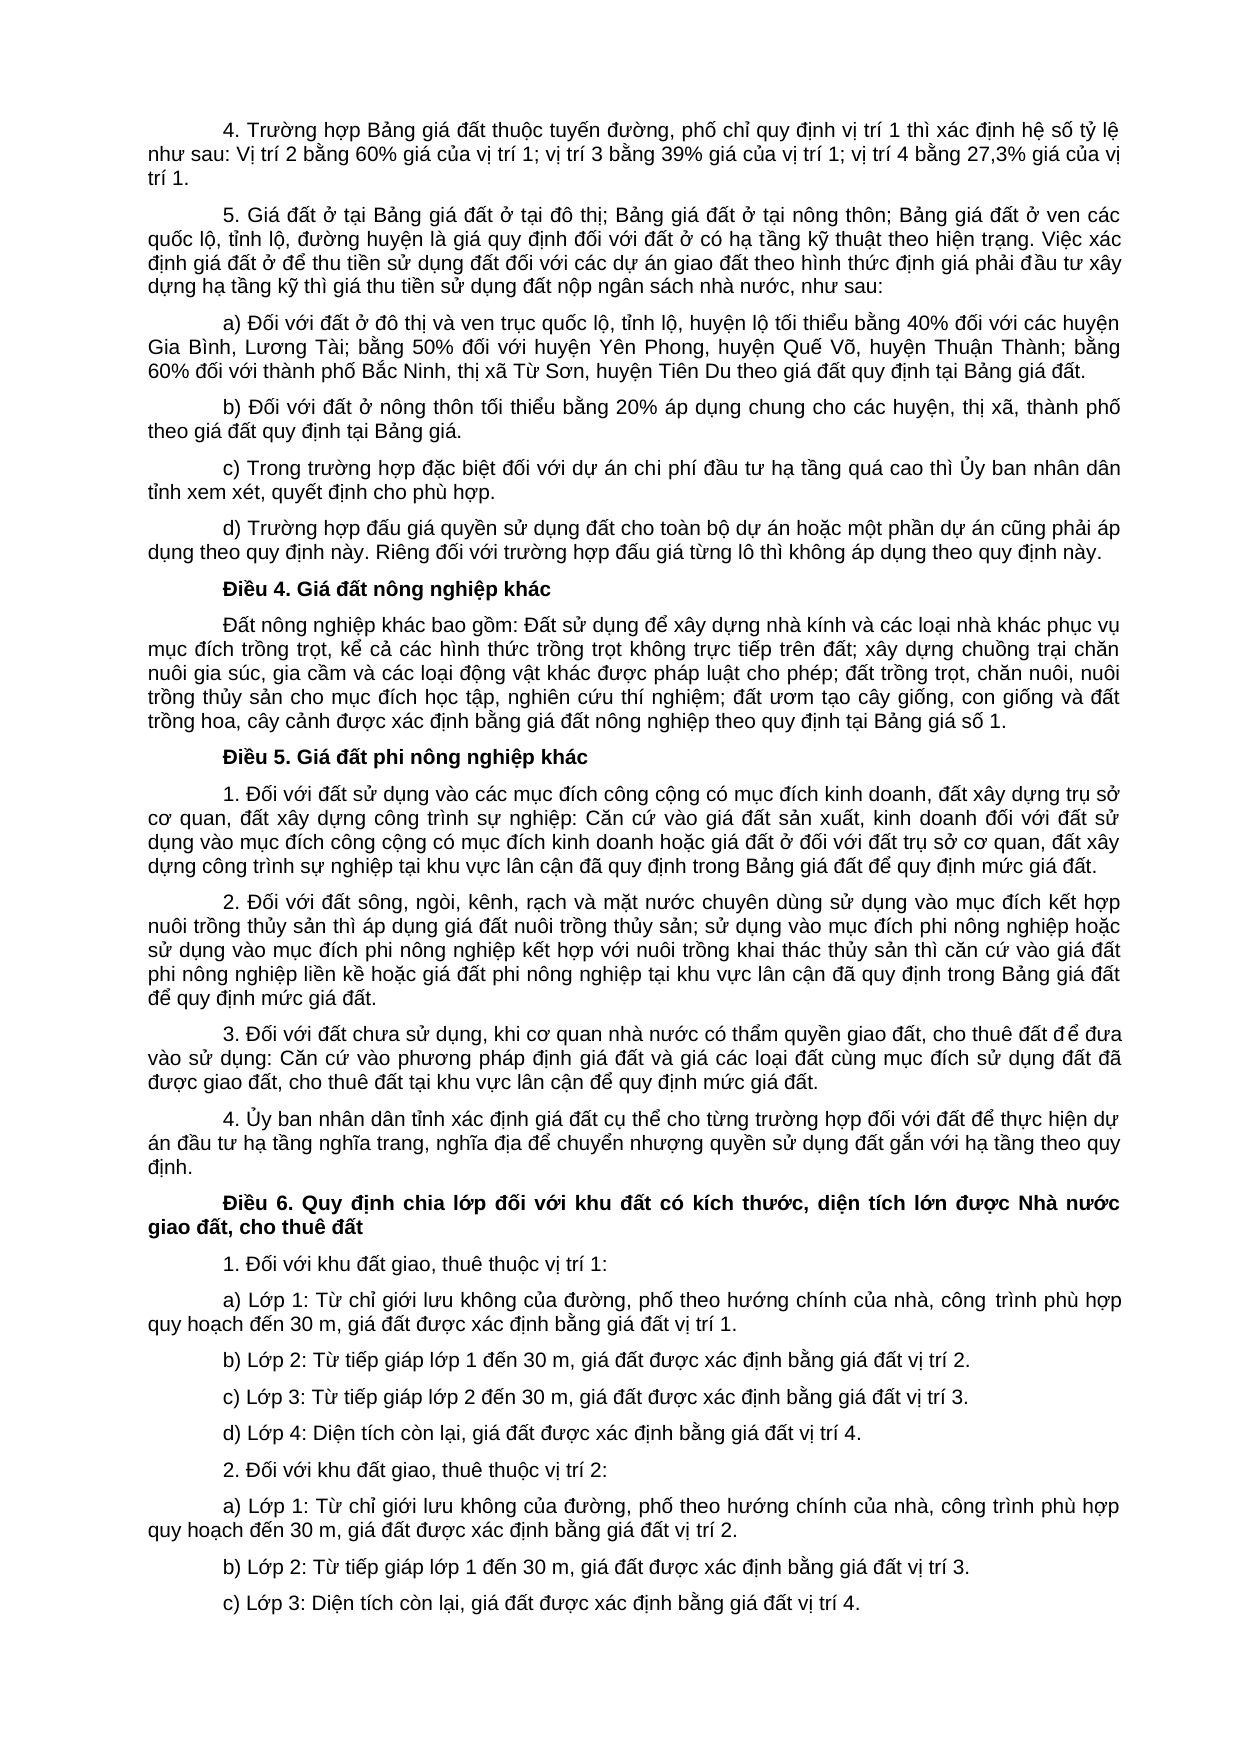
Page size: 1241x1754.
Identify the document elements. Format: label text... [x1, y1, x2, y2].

text c) Lớp 3: Diện tích còn lại, giá đất được xác định bằng giá đất vị trí 4. [148, 1591, 1122, 1615]
text 2. Đối với khu đất giao, thuê thuộc vị trí 2: [148, 1458, 1122, 1482]
text 3. Đối với đất chưa sử dụng, khi cơ quan nhà nước có thẩm quyền giao đất, cho thuê đất để đưa vào sử dụng: Căn cứ vào phương pháp định giá đất và giá các loại đất cùng mục đích sử dụng đất đã được giao đất, cho thuê đất tại khu vực lân cận để quy định mức giá đất. [148, 1022, 1122, 1094]
text Điều 4. Giá đất nông nghiệp khác [148, 576, 1122, 600]
text 5. Giá đất ở tại Bảng giá đất ở tại đô thị; Bảng giá đất ở tại nông thôn; Bảng giá đất ở ven các quốc lộ, tỉnh lộ, đường huyện là giá quy định đối với đất ở có hạ tầng kỹ thuật theo hiện trạng. Việc xác định giá đất ở để thu tiền sử dụng đất đối với các dự án giao đất theo hình thức định giá phải đầu tư xây dựng hạ tầng kỹ thì giá thu tiền sử dụng đất nộp ngân sách nhà nước, như sau: [148, 202, 1122, 298]
text c) Trong trường hợp đặc biệt đối với dự án chi phí đầu tư hạ tầng quá cao thì Ủy ban nhân dân tỉnh xem xét, quyết định cho phù hợp. [148, 456, 1122, 503]
text a) Lớp 1: Từ chỉ giới lưu không của đường, phố theo hướng chính của nhà, công trình phù hợp quy hoạch đến 30 m, giá đất được xác định bằng giá đất vị trí 2. [148, 1494, 1122, 1542]
text 2. Đối với đất sông, ngòi, kênh, rạch và mặt nước chuyên dùng sử dụng vào mục đích kết hợp nuôi trồng thủy sản thì áp dụng giá đất nuôi trồng thủy sản; sử dụng vào mục đích phi nông nghiệp hoặc sử dụng vào mục đích phi nông nghiệp kết hợp với nuôi trồng khai thác thủy sản thì căn cứ vào giá đất phi nông nghiệp liền kề hoặc giá đất phi nông nghiệp tại khu vực lân cận đã quy định trong Bảng giá đất để quy định mức giá đất. [148, 890, 1122, 1010]
text a) Đối với đất ở đô thị và ven trục quốc lộ, tỉnh lộ, huyện lộ tối thiểu bằng 40% đối với các huyện Gia Bình, Lương Tài; bằng 50% đối với huyện Yên Phong, huyện Quế Võ, huyện Thuận Thành; bằng 60% đối với thành phố Bắc Ninh, thị xã Từ Sơn, huyện Tiên Du theo giá đất quy định tại Bảng giá đất. [148, 311, 1122, 383]
text b) Đối với đất ở nông thôn tối thiểu bằng 20% áp dụng chung cho các huyện, thị xã, thành phố theo giá đất quy định tại Bảng giá. [148, 395, 1122, 443]
text d) Lớp 4: Diện tích còn lại, giá đất được xác định bằng giá đất vị trí 4. [148, 1421, 1122, 1445]
text b) Lớp 2: Từ tiếp giáp lớp 1 đến 30 m, giá đất được xác định bằng giá đất vị trí 2. [148, 1348, 1122, 1372]
text Đất nông nghiệp khác bao gồm: Đất sử dụng để xây dựng nhà kính và các loại nhà khác phục vụ mục đích trồng trọt, kể cả các hình thức trồng trọt không trực tiếp trên đất; xây dựng chuồng trại chăn nuôi gia súc, gia cầm và các loại động vật khác được pháp luật cho phép; đất trồng trọt, chăn nuôi, nuôi trồng thủy sản cho mục đích học tập, nghiên cứu thí nghiệm; đất ươm tạo cây giống, con giống và đất trồng hoa, cây cảnh được xác định bằng giá đất nông nghiệp theo quy định tại Bảng giá số 1. [148, 613, 1122, 733]
text Điều 6. Quy định chia lớp đối với khu đất có kích thước, diện tích lớn được Nhà nước giao đất, cho thuê đất [148, 1191, 1122, 1239]
text 4. Ủy ban nhân dân tỉnh xác định giá đất cụ thể cho từng trường hợp đối với đất để thực hiện dự án đầu tư hạ tầng nghĩa trang, nghĩa địa để chuyển nhượng quyền sử dụng đất gắn với hạ tầng theo quy định. [148, 1107, 1122, 1178]
text d) Trường hợp đấu giá quyền sử dụng đất cho toàn bộ dự án hoặc một phần dự án cũng phải áp dụng theo quy định này. Riêng đối với trường hợp đấu giá từng lô thì không áp dụng theo quy định này. [148, 516, 1122, 564]
text a) Lớp 1: Từ chỉ giới lưu không của đường, phố theo hướng chính của nhà, công trình phù hợp quy hoạch đến 30 m, giá đất được xác định bằng giá đất vị trí 1. [148, 1288, 1122, 1336]
text b) Lớp 2: Từ tiếp giáp lớp 1 đến 30 m, giá đất được xác định bằng giá đất vị trí 3. [148, 1554, 1122, 1578]
text c) Lớp 3: Từ tiếp giáp lớp 2 đến 30 m, giá đất được xác định bằng giá đất vị trí 3. [148, 1385, 1122, 1409]
text Điều 5. Giá đất phi nông nghiệp khác [148, 745, 1122, 769]
text 4. Trường hợp Bảng giá đất thuộc tuyến đường, phố chỉ quy định vị trí 1 thì xác định hệ số tỷ lệ như sau: Vị trí 2 bằng 60% giá của vị trí 1; vị trí 3 bằng 39% giá của vị trí 1; vị trí 4 bằng 27,3% giá của vị trí 1. [148, 118, 1122, 190]
text 1. Đối với đất sử dụng vào các mục đích công cộng có mục đích kinh doanh, đất xây dựng trụ sở cơ quan, đất xây dựng công trình sự nghiệp: Căn cứ vào giá đất sản xuất, kinh doanh đối với đất sử dụng vào mục đích công cộng có mục đích kinh doanh hoặc giá đất ở đối với đất trụ sở cơ quan, đất xây dựng công trình sự nghiệp tại khu vực lân cận đã quy định trong Bảng giá đất để quy định mức giá đất. [148, 782, 1122, 877]
text 1. Đối với khu đất giao, thuê thuộc vị trí 1: [148, 1251, 1122, 1275]
